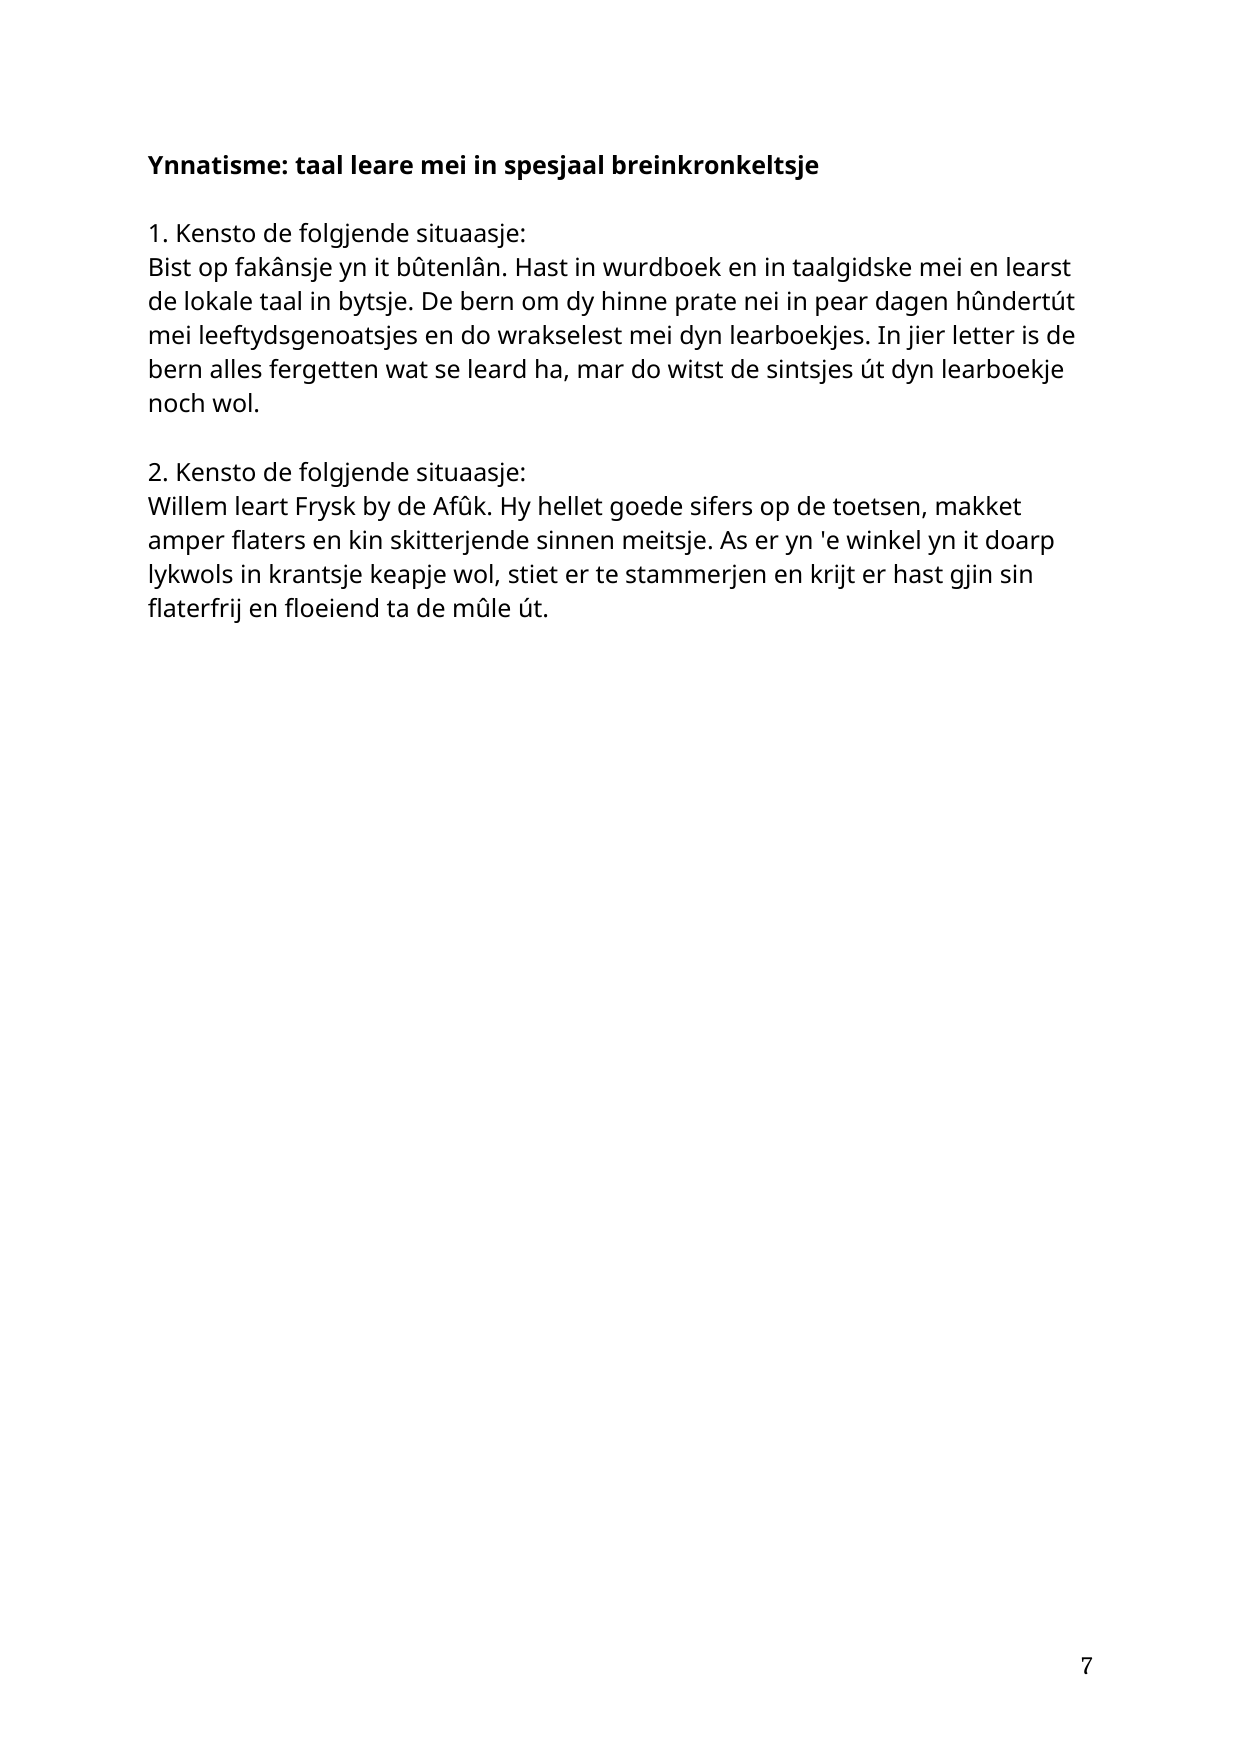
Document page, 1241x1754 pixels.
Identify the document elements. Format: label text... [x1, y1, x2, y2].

text 1. Kensto de folgjende situaasje: [148, 216, 1093, 250]
text Willem leart Frysk by de Afûk. Hy hellet goede sifers op de toetsen, makket amper flaters en kin skitterjende sinnen meitsje. As er yn 'e winkel yn it doarp lykwols in krantsje keapje wol, stiet er te stammerjen en krijt er hast gjin sin flaterfrij en floeiend ta de mûle út. [148, 488, 1093, 624]
text Bist op fakânsje yn it bûtenlân. Hast in wurdboek en in taalgidske mei en learst de lokale taal in bytsje. De bern om dy hinne prate nei in pear dagen hûndertút mei leeftydsgenoatsjes en do wrakselest mei dyn learboekjes. In jier letter is de bern alles fergetten wat se leard ha, mar do witst de sintsjes út dyn learboekje noch wol. [148, 250, 1093, 420]
text 2. Kensto de folgjende situaasje: [148, 454, 1093, 488]
text Ynnatisme: taal leare mei in spesjaal breinkronkeltsje [148, 148, 1093, 182]
